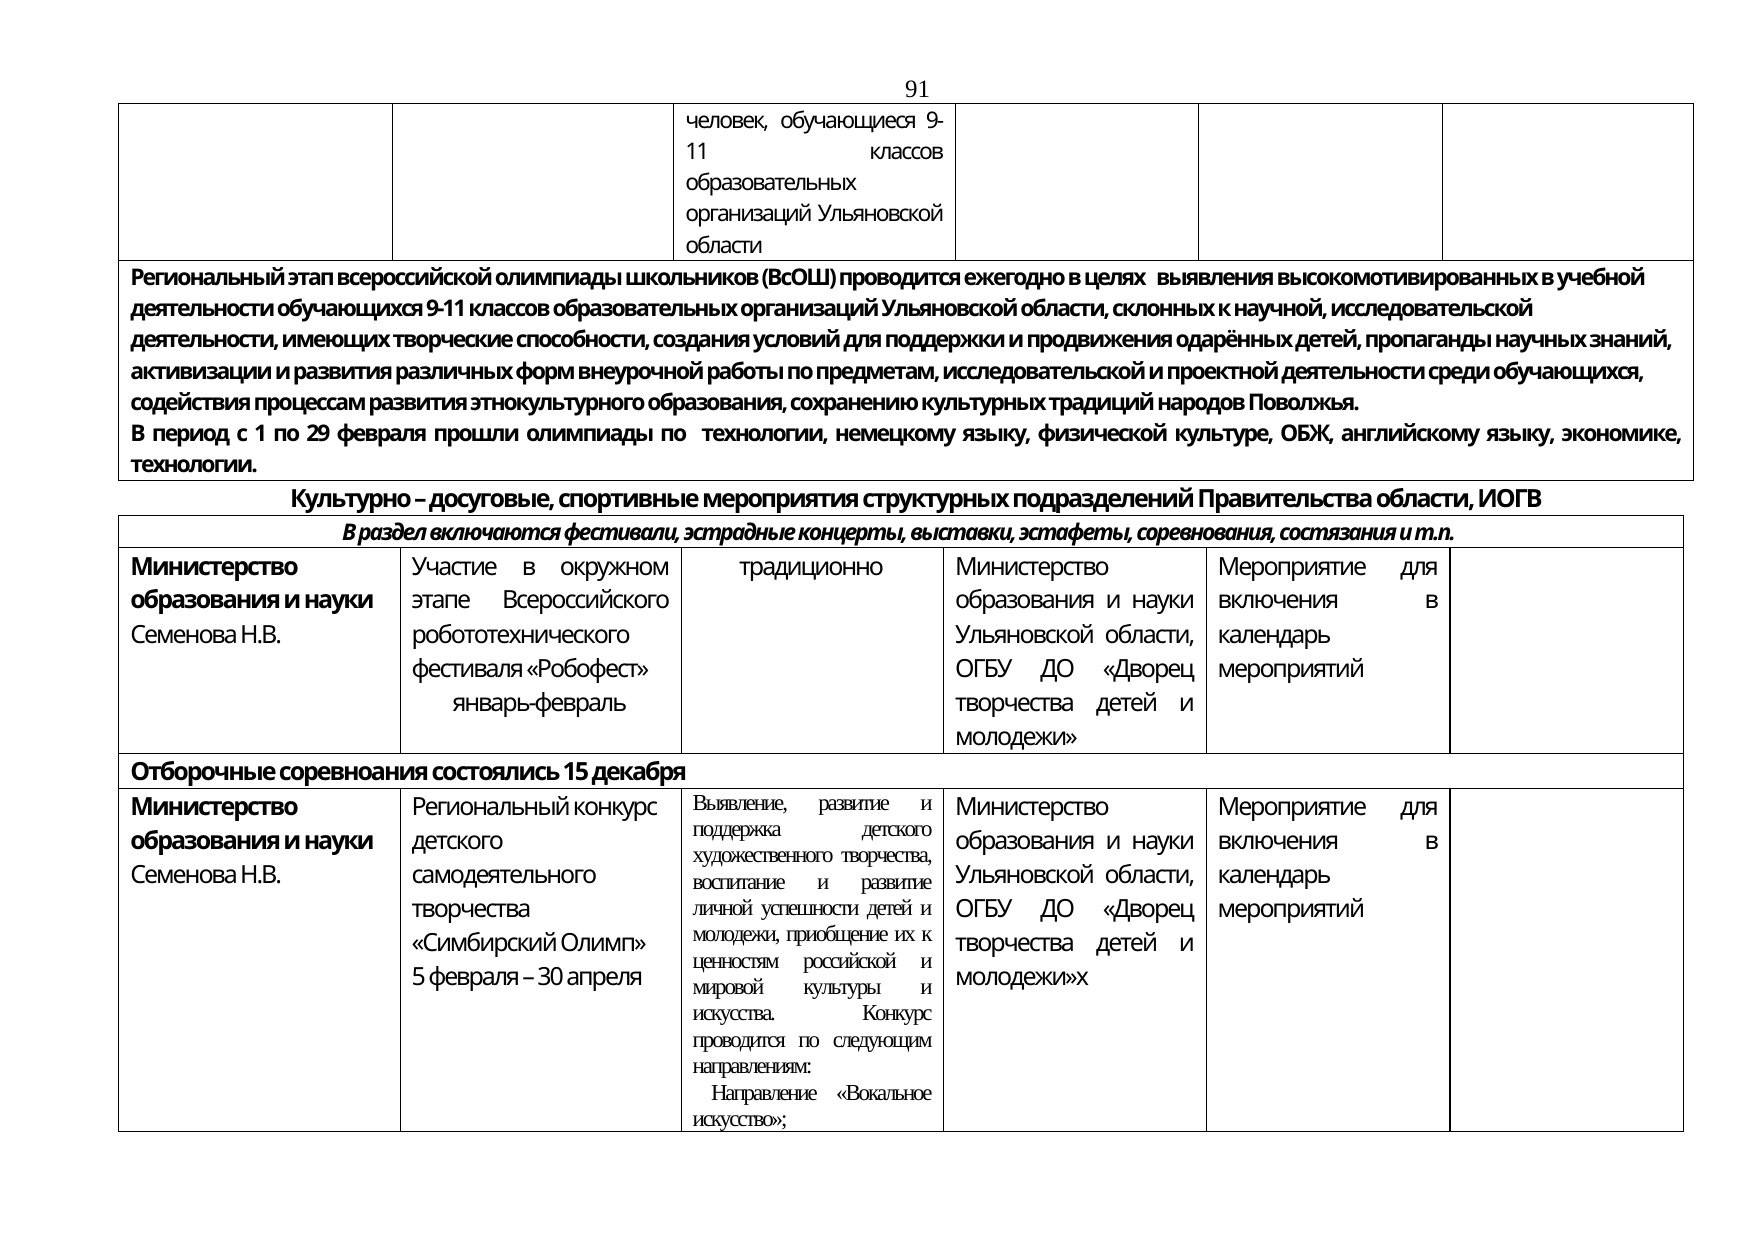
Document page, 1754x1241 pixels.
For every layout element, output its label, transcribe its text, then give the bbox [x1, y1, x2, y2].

table_cell [1443, 104, 1693, 260]
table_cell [944, 789, 1206, 1131]
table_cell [1207, 789, 1449, 1131]
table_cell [401, 789, 681, 1131]
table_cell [674, 104, 955, 260]
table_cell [956, 104, 1198, 260]
table_header В раздел включаются фестивали, эстрадные концерты, выставки, эстафеты, соревнования, состязания и т.п. [119, 516, 1683, 547]
text Культурно – досуговые, спортивные мероприятия структурных подразделений Правительства области, ИОГВ [118, 481, 1716, 515]
table_cell Участие в окружном этапе Всероссийского робототехнического фестиваля «Робофест» январь-февраль [401, 548, 681, 752]
table_cell [1451, 789, 1683, 1131]
table_cell традиционно [682, 548, 943, 752]
table_cell Министерство образования и науки Семенова Н.В. [119, 548, 400, 752]
table_cell [1451, 548, 1683, 752]
table_cell Региональный этап всероссийской олимпиады школьников (ВсОШ) проводится ежегодно в целях выявления высокомотивированных в учебной деятельности обучающихся 9-11 классов образовательных организаций Ульяновской области, склонных к научной, исследовательской деятельности, имеющих творческие способности, создания условий для поддержки и продвижения одарённых детей, пропаганды научных знаний, активизации и развития различных форм внеурочной работы по предметам, исследовательской и проектной деятельности среди обучающихся, содействия процессам развития этнокультурного образования, сохранению культурных традиций народов Поволжья. В период с 1 по 29 февраля прошли олимпиады по технологии, немецкому языку, физической культуре, ОБЖ, английскому языку, экономике, технологии. [119, 261, 1693, 480]
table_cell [1199, 104, 1442, 260]
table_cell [119, 789, 400, 1131]
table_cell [393, 104, 673, 260]
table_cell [119, 104, 392, 260]
table_cell Отборочные соревноания состоялись 15 декабря [119, 754, 1683, 788]
table_cell Министерство образования и науки Ульяновской области, ОГБУ ДО «Дворец творчества детей и молодежи» [944, 548, 1206, 752]
table_cell Мероприятие для включения в календарь мероприятий [1207, 548, 1449, 752]
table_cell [682, 789, 943, 1131]
